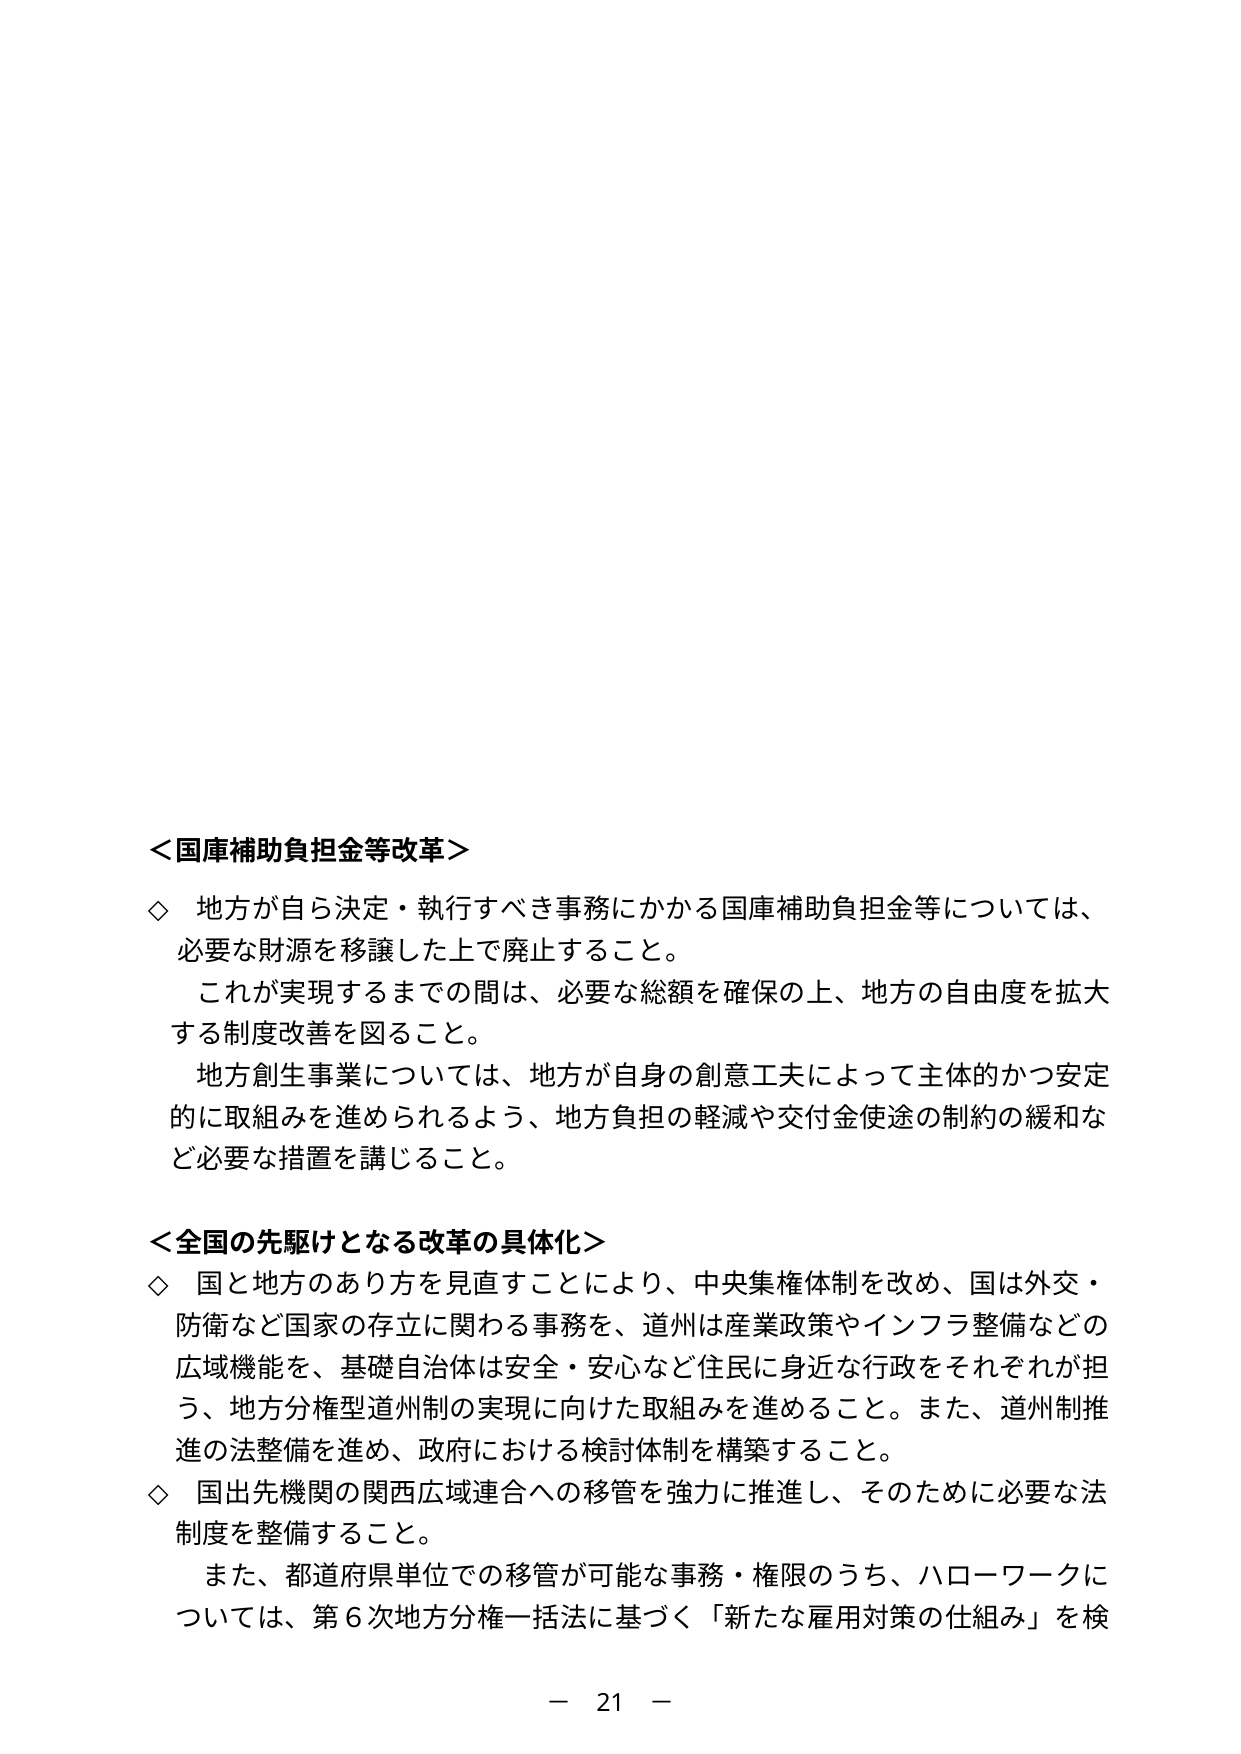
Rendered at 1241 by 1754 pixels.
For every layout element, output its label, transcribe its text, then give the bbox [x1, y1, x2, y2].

text これが実現するまでの間は、必要な総額を確保の上、地方の自由度を拡大する制度改善を図ること。 [169, 969, 1110, 1052]
text ◇ 国出先機関の関西広域連合への移管を強力に推進し、そのために必要な法制度を整備すること。 [148, 1469, 1110, 1552]
text ＜全国の先駆けとなる改革の具体化＞ [148, 1219, 1110, 1261]
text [148, 1552, 1110, 1636]
text ＜国庫補助負担金等改革＞ [148, 811, 1110, 886]
text 地方創生事業については、地方が自身の創意工夫によって主体的かつ安定的に取組みを進められるよう、地方負担の軽減や交付金使途の制約の緩和など必要な措置を講じること。 [169, 1052, 1110, 1177]
text ◇ 国と地方のあり方を見直すことにより、中央集権体制を改め、国は外交・防衛など国家の存立に関わる事務を、道州は産業政策やインフラ整備などの広域機能を、基礎自治体は安全・安心など住民に身近な行政をそれぞれが担う、地方分権型道州制の実現に向けた取組みを進めること。また、道州制推進の法整備を進め、政府における検討体制を構築すること。 [148, 1261, 1110, 1469]
text ◇ 地方が自ら決定・執行すべき事務にかかる国庫補助負担金等については、必要な財源を移譲した上で廃止すること。 [148, 886, 1110, 969]
